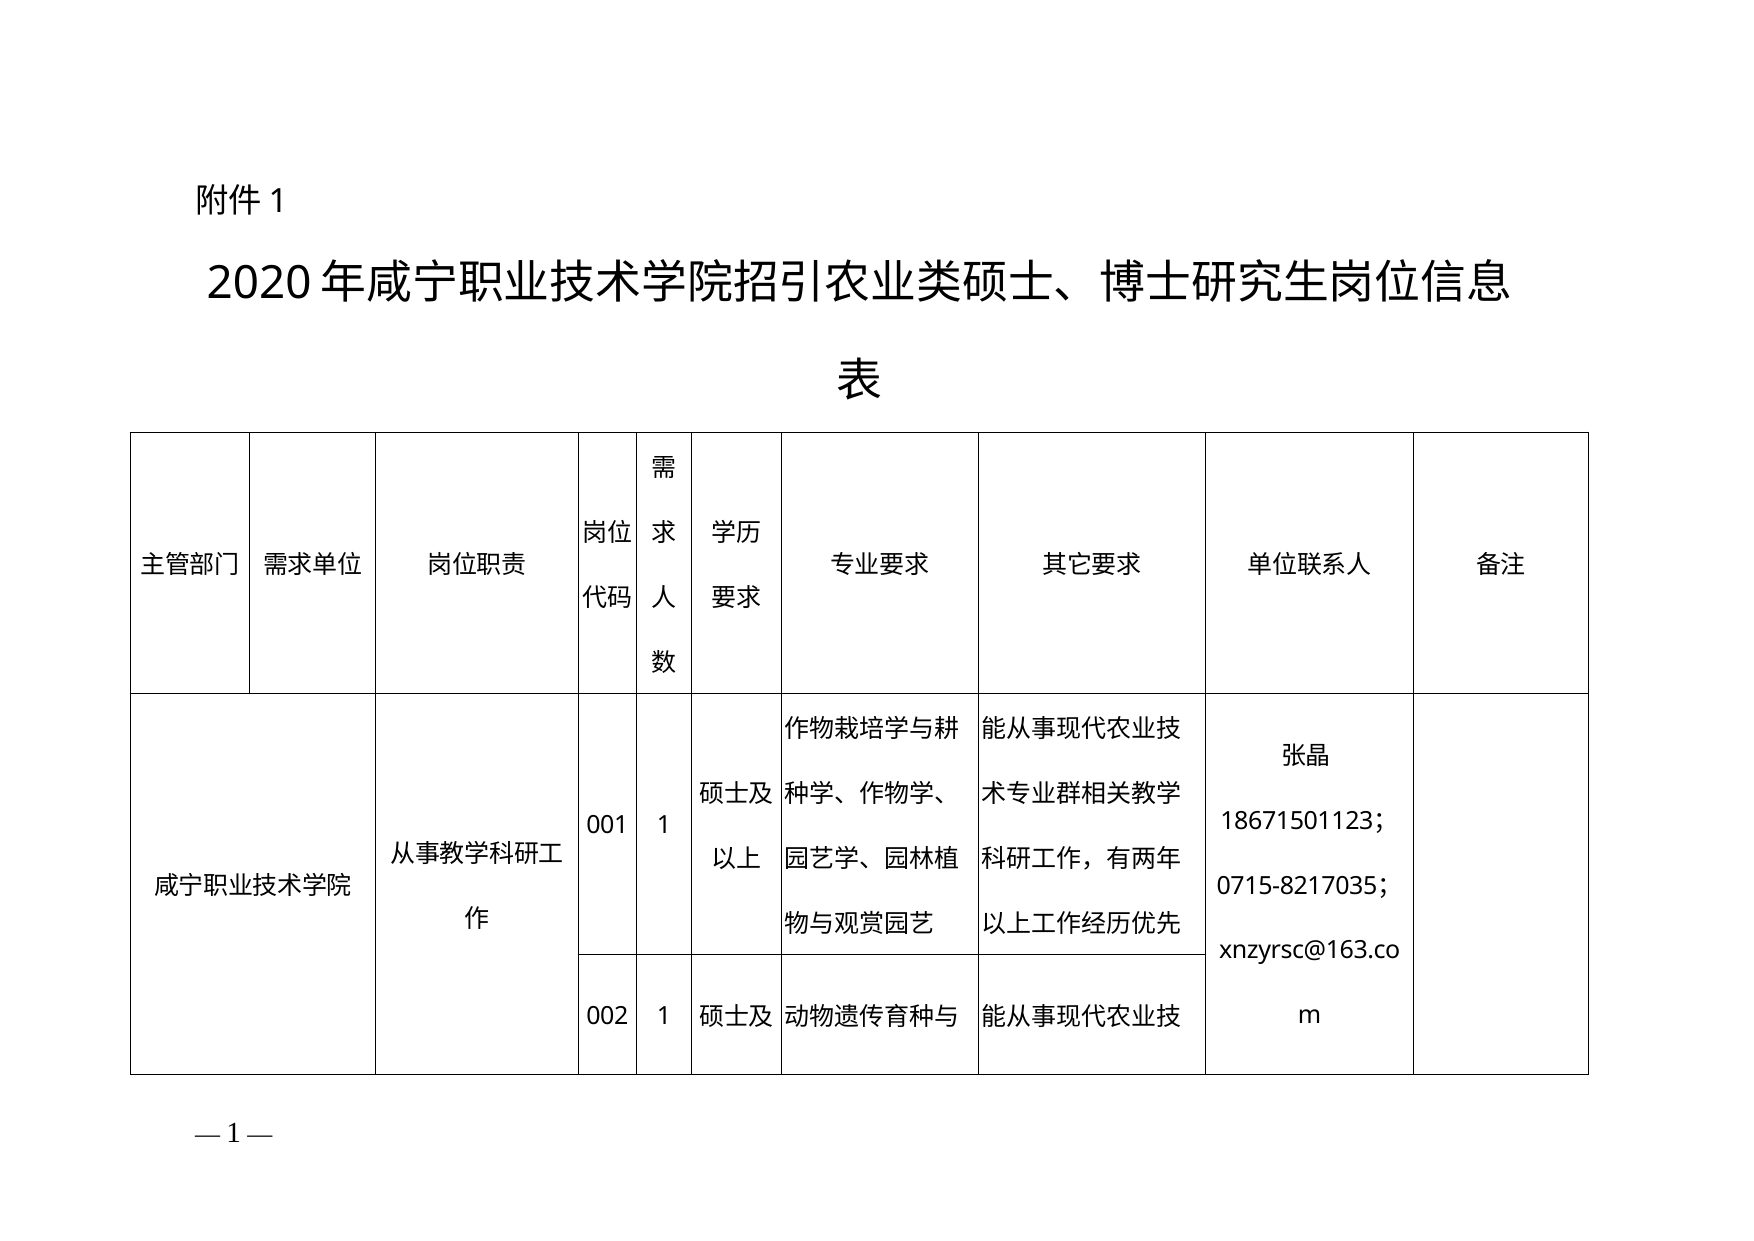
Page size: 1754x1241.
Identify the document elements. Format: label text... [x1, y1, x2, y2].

table_cell 硕士及以上 [692, 694, 781, 954]
table_header 备注 [1414, 433, 1588, 693]
table_cell 能从事现代农业技术专业群相关教学科研工作，有两年以上工作经历优先 [979, 955, 1205, 1074]
text 2020年咸宁职业技术学院招引农业类硕士、博士研究生岗位信息表 [195, 230, 1524, 425]
table_header 专业要求 [782, 433, 978, 693]
table_cell 001 [579, 694, 636, 954]
table_cell 从事教学科研工作 [376, 694, 578, 1074]
table_cell 1 [637, 955, 691, 1074]
table_cell 1 [637, 694, 691, 954]
table_cell 作物栽培学与耕种学、作物学、园艺学、园林植物与观赏园艺 [782, 694, 978, 954]
text 附件1 [195, 165, 1524, 230]
table_cell 能从事现代农业技术专业群相关教学科研工作，有两年以上工作经历优先 [979, 694, 1205, 954]
table_header 需求人数 [637, 433, 691, 693]
table_header 单位联系人 [1206, 433, 1413, 693]
table_header 岗位职责 [376, 433, 578, 693]
table_cell 咸宁职业技术学院 [131, 694, 375, 1074]
table_header 需求单位 [250, 433, 375, 693]
table_cell 动物遗传育种与繁殖、动物营养与饲料科学、畜牧学、农业推广硕士专业（养殖） [782, 955, 978, 1074]
table_cell 张晶 18671501123； 0715-8217035； xnzyrsc@163.com [1206, 694, 1413, 1074]
table_header 主管部门 [131, 433, 249, 693]
table_cell [1414, 694, 1588, 1074]
table_header 学历 要求 [692, 433, 781, 693]
table_cell 硕士及以上 [692, 955, 781, 1074]
table_header 岗位代码 [579, 433, 636, 693]
table_header 其它要求 [979, 433, 1205, 693]
table_cell 002 [579, 955, 636, 1074]
